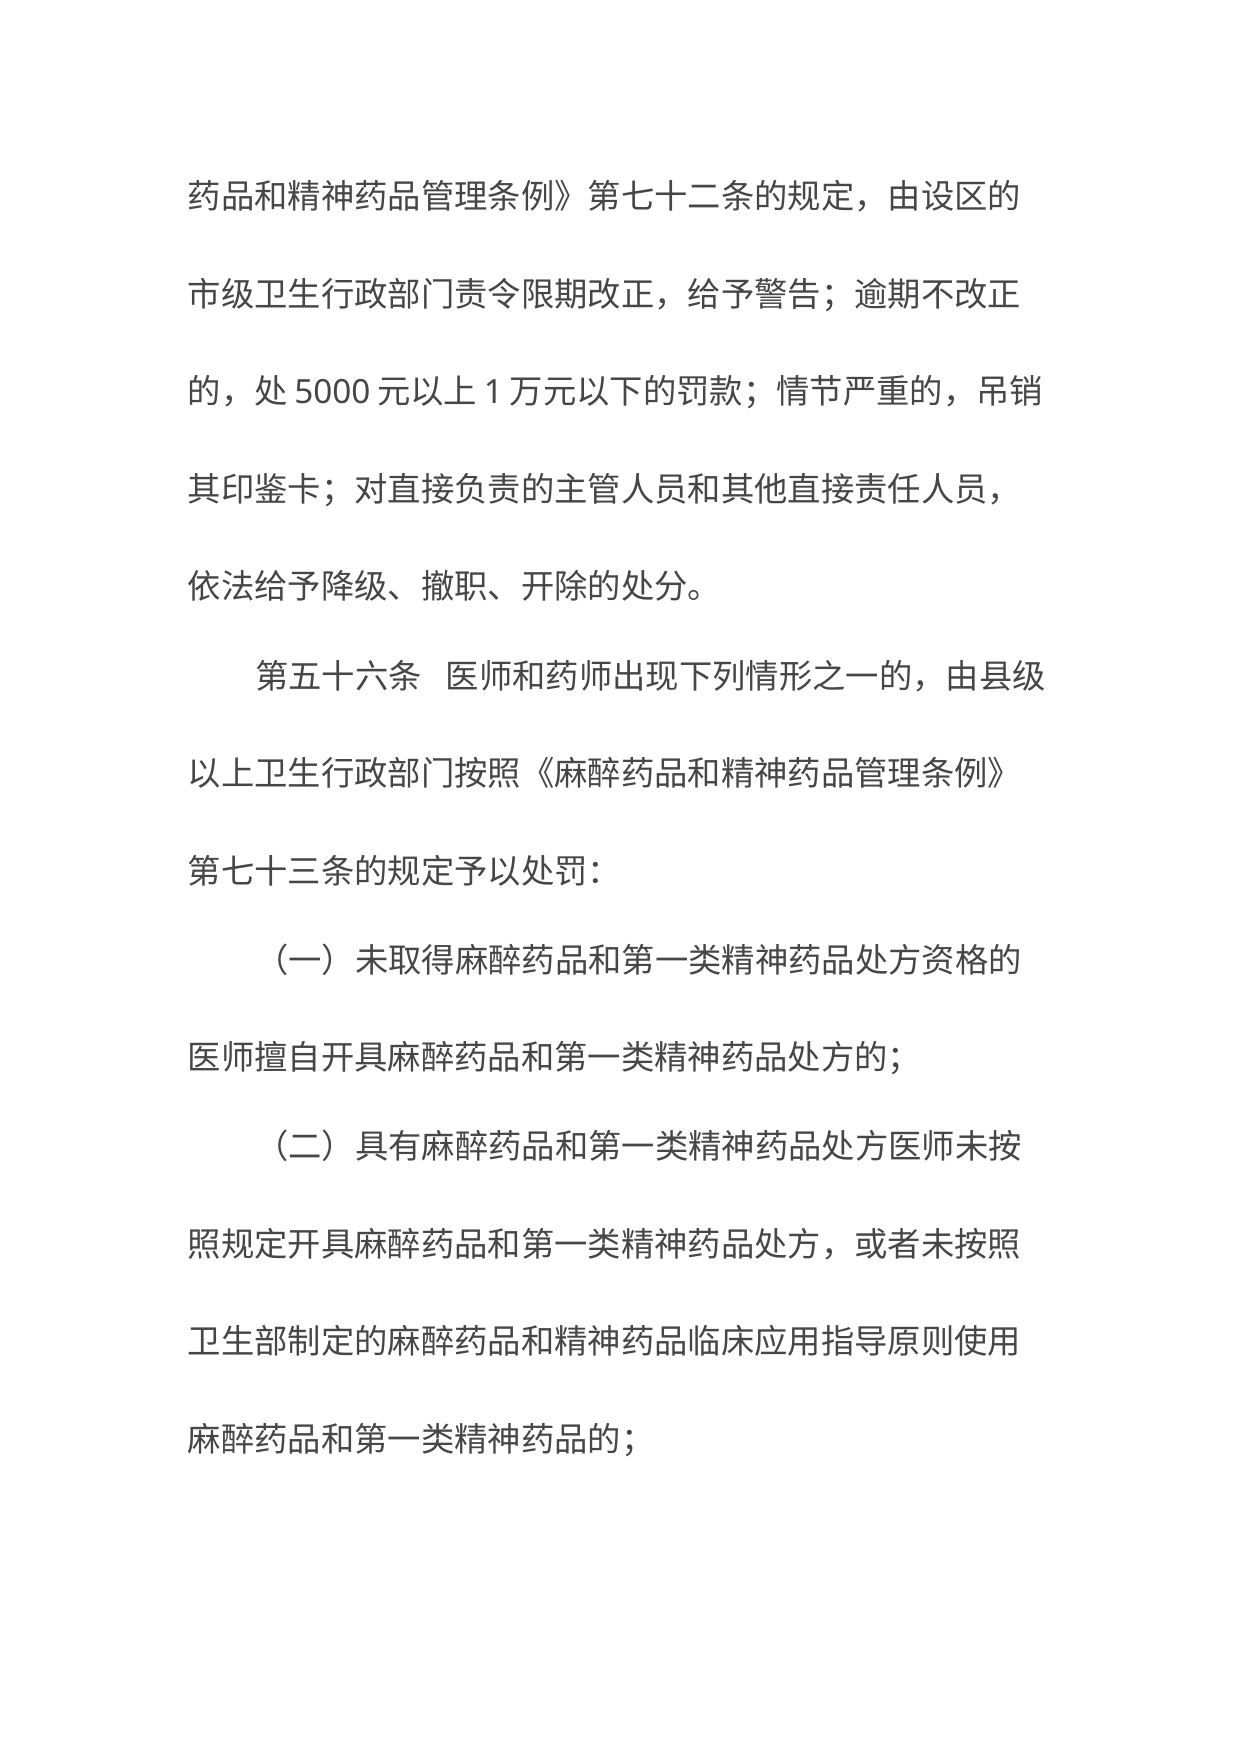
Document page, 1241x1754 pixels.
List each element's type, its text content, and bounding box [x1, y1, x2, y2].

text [187, 162, 1053, 617]
text 第五十六条 医师和药师出现下列情形之一的，由县级以上卫生行政部门按照《麻醉药品和精神药品管理条例》第七十三条的规定予以处罚： [187, 641, 1053, 901]
text （二）具有麻醉药品和第一类精神药品处方医师未按照规定开具麻醉药品和第一类精神药品处方，或者未按照卫生部制定的麻醉药品和精神药品临床应用指导原则使用麻醉药品和第一类精神药品的； [187, 1112, 1053, 1469]
text （一）未取得麻醉药品和第一类精神药品处方资格的医师擅自开具麻醉药品和第一类精神药品处方的； [187, 925, 1053, 1088]
